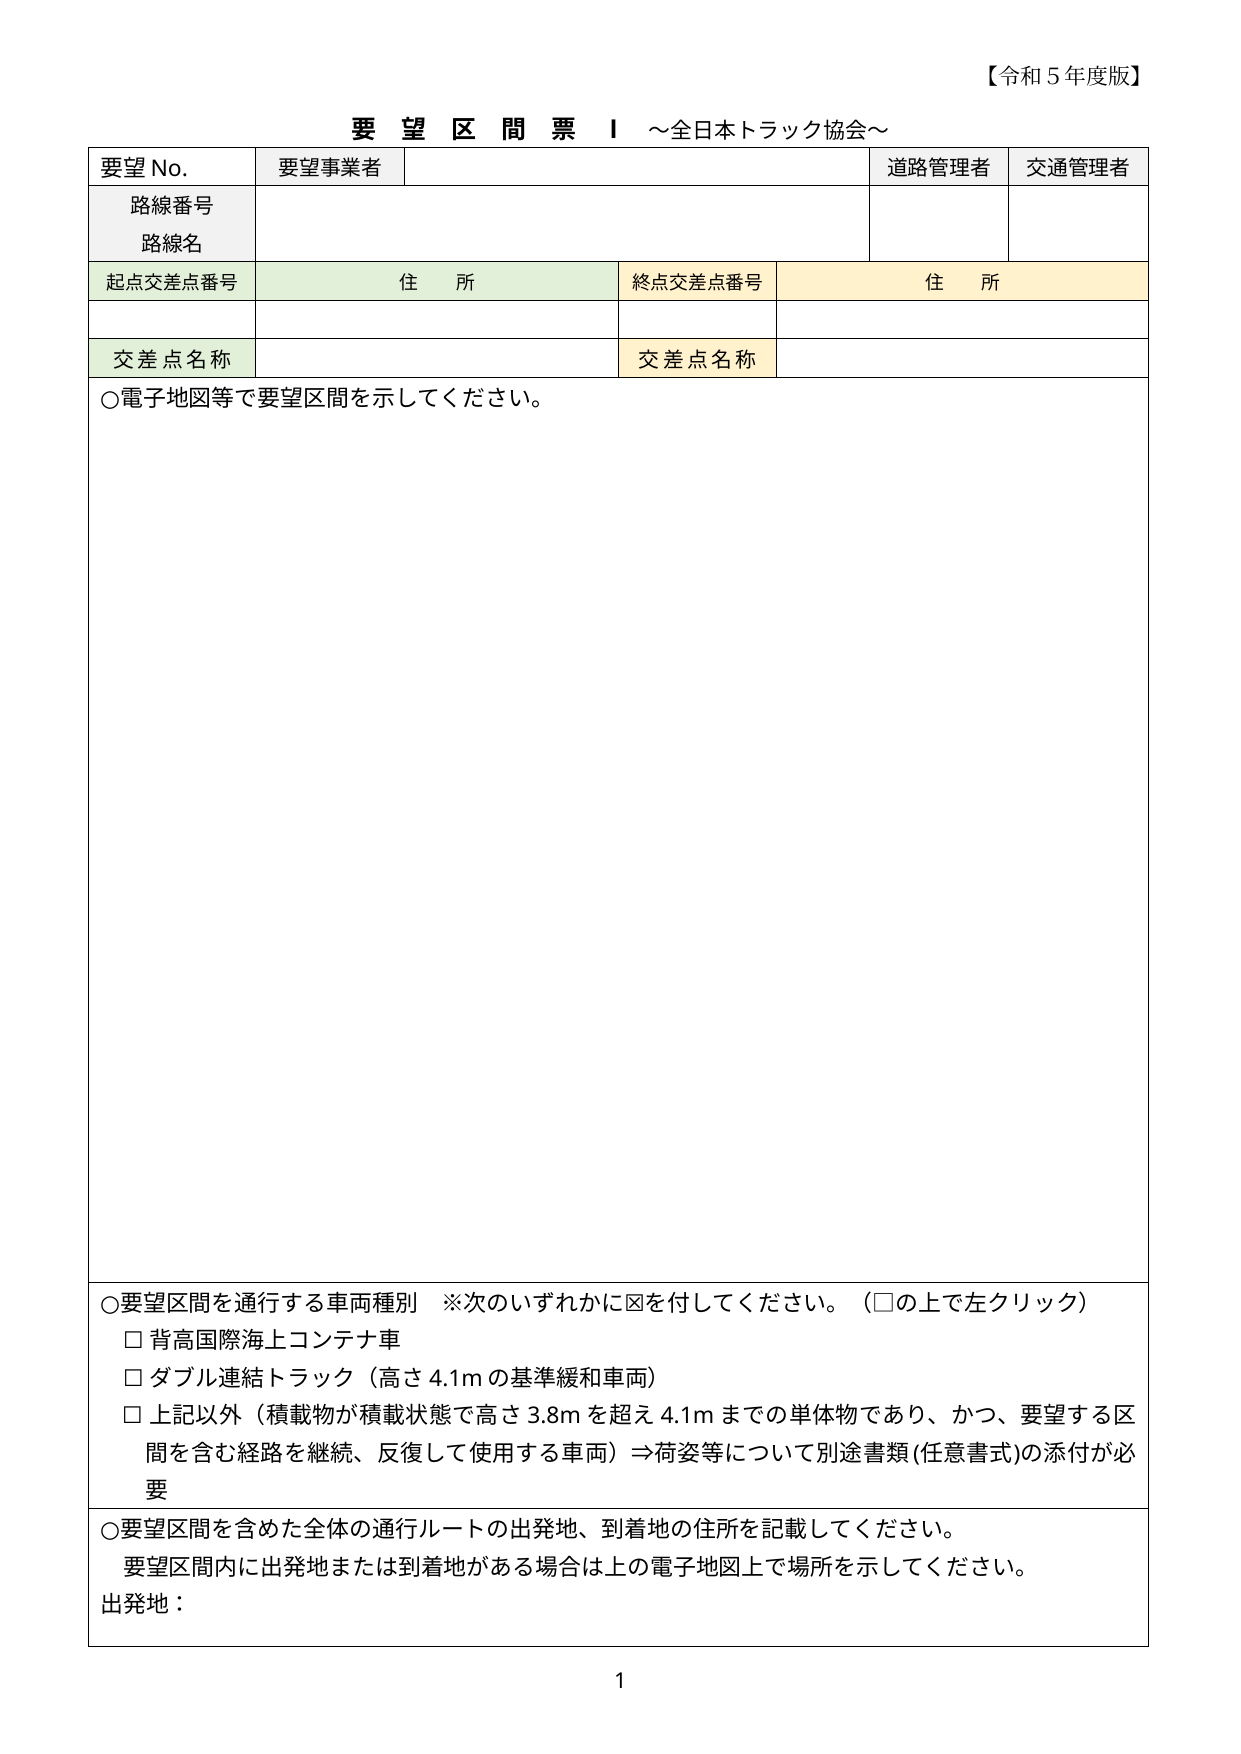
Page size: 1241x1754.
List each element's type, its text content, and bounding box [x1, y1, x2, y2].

table_cell ○電子地図等で要望区間を示してください。 [89, 378, 1148, 1282]
table_cell [256, 339, 618, 377]
table_cell [89, 301, 255, 338]
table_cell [89, 1509, 1148, 1646]
table_cell [619, 301, 776, 338]
table_cell 交差点名称 [619, 339, 776, 377]
text 要 望 区 間 票 Ⅰ ～全日本トラック協会～ [89, 109, 1152, 147]
table_header 要望No. [89, 148, 255, 185]
table_header 道路管理者 [870, 148, 1008, 185]
table_cell [1009, 186, 1148, 261]
table_header [405, 148, 869, 185]
table_cell [870, 186, 1008, 261]
table_cell 住 所 [777, 262, 1148, 300]
table_cell 路線番号 路線名 [89, 186, 255, 261]
table_header 要望事業者 [256, 148, 404, 185]
table_cell [777, 339, 1148, 377]
table_cell 住 所 [256, 262, 618, 300]
table_header 交通管理者 [1009, 148, 1148, 185]
table_cell [256, 301, 618, 338]
table_cell 交差点名称 [89, 339, 255, 377]
table_cell 終点交差点番号 [619, 262, 776, 300]
table_cell 起点交差点番号 [89, 262, 255, 300]
table_cell ○要望区間を通行する車両種別 ※次のいずれかに☒を付してください。（□の上で左クリック） 背高国際海上コンテナ車 ダブル連結トラック（高さ4.1mの基準緩和車両） 上記以外（積載物が積載状態で高さ3.8mを超え4.1mまでの単体物であり、かつ、要望する区間を含む経路を継続、反復して使用する車両）⇒荷姿等について別途書類(任意書式)の添付が必要 [89, 1283, 1148, 1508]
table_cell [777, 301, 1148, 338]
table_cell [256, 186, 869, 261]
